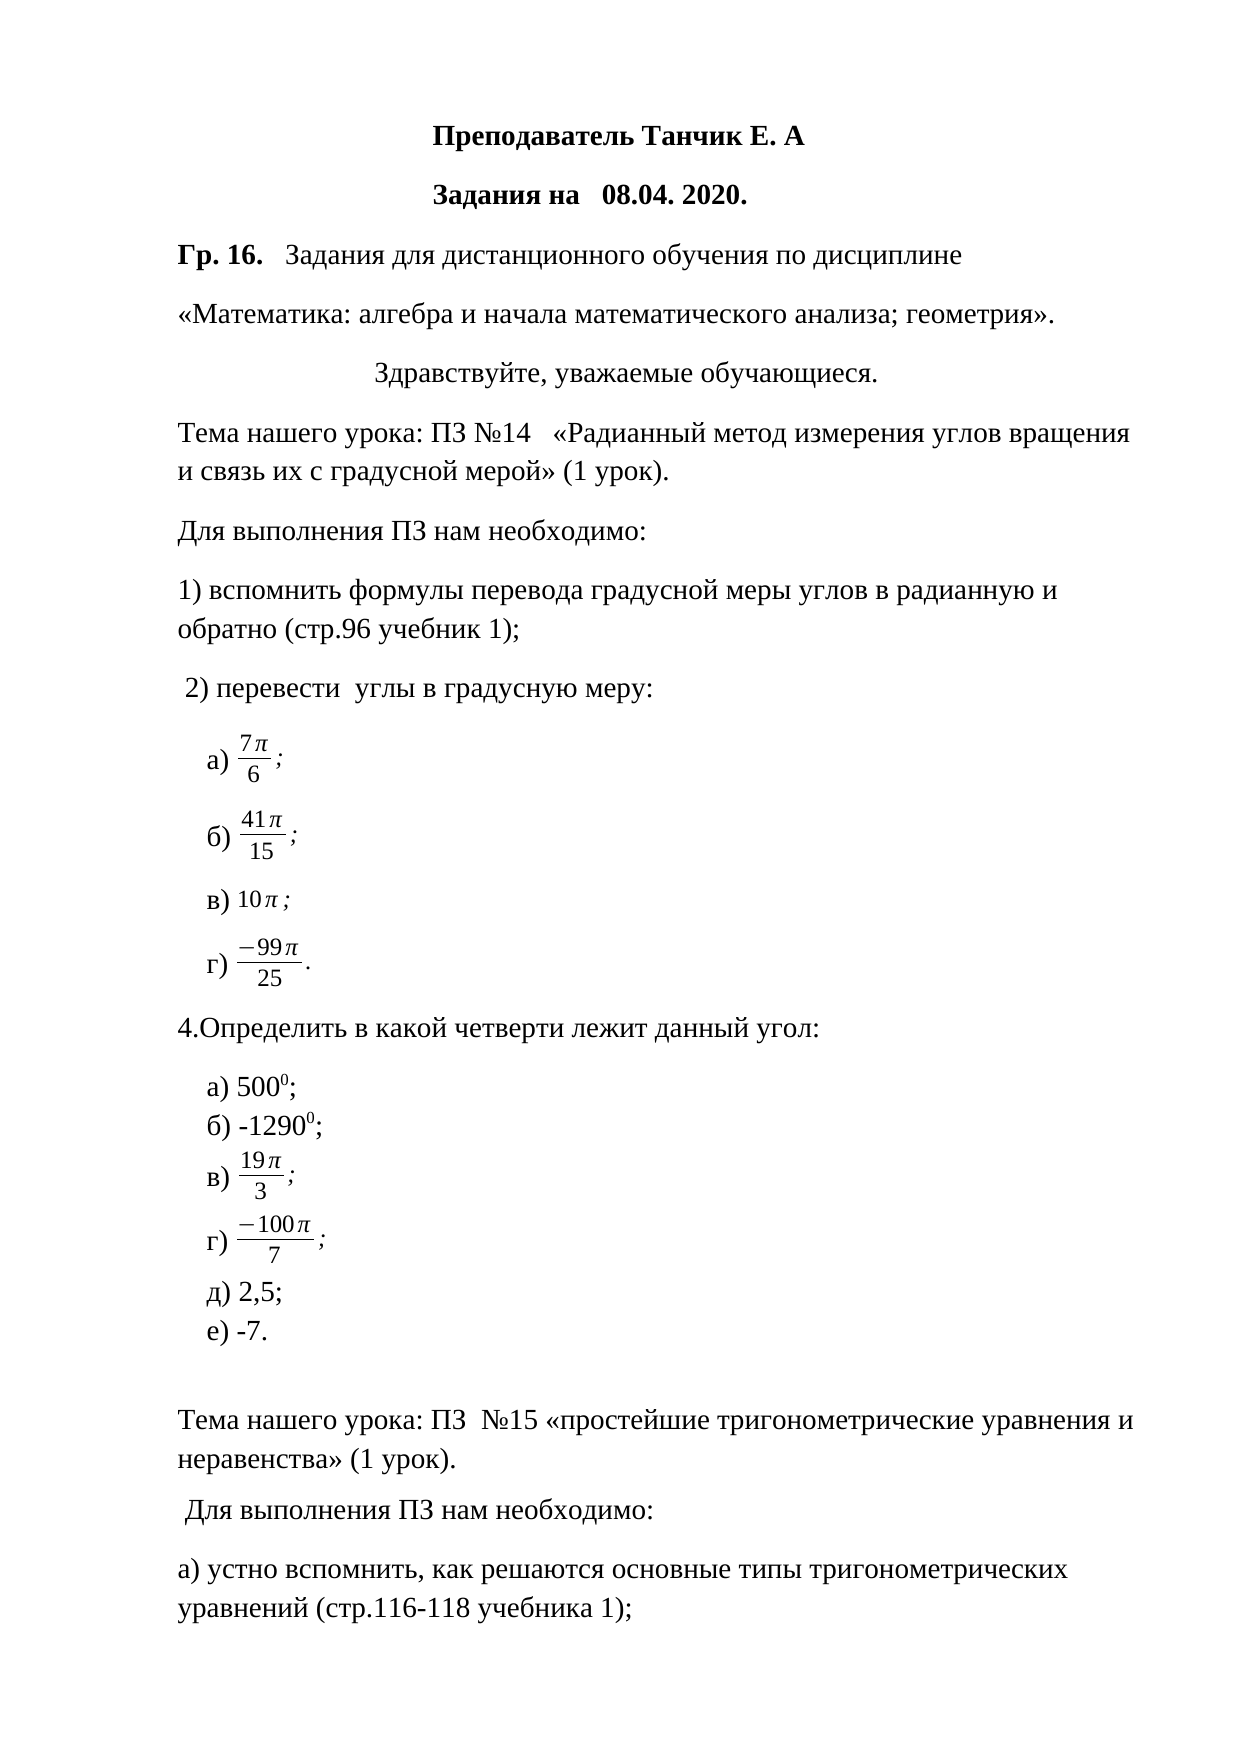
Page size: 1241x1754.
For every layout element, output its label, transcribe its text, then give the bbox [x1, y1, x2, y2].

text а) [177, 729, 1152, 788]
text Задания на 08.04. 2020. [177, 177, 1152, 211]
text в) [177, 882, 1152, 916]
text «Математика: алгебра и начала математического анализа; геометрия». [177, 296, 1152, 330]
text г) [177, 933, 1152, 992]
text Гр. 16. Задания для дистанционного обучения по дисциплине [177, 237, 1152, 270]
text а) 5000; [177, 1069, 1152, 1103]
text б) [177, 806, 1152, 865]
text 2) перевести углы в градусную меру: [177, 670, 1152, 704]
text Здравствуйте, уважаемые обучающиеся. [177, 356, 1152, 389]
text в) [177, 1146, 1152, 1205]
text д) 2,5; [177, 1274, 1152, 1308]
text Преподаватель Танчик Е. А [177, 118, 1152, 152]
text Тема нашего урока: ПЗ №15 «простейшие тригонометрические уравнения и неравенства» (1 урок). [177, 1402, 1152, 1474]
text Для выполнения ПЗ нам необходимо: [177, 1492, 1152, 1526]
text е) -7. [177, 1313, 1152, 1346]
text Тема нашего урока: ПЗ №14 «Радианный метод измерения углов вращения и связь их с градусной мерой» (1 урок). [177, 415, 1152, 487]
text г) [177, 1210, 1152, 1269]
text 4.Определить в какой четверти лежит данный угол: [177, 1010, 1152, 1043]
text б) -12900; [177, 1108, 1152, 1141]
text 1) вспомнить формулы перевода градусной меры углов в радианную и обратно (стр.96 учебник 1); [177, 572, 1152, 644]
text Для выполнения ПЗ нам необходимо: [177, 513, 1152, 546]
text а) устно вспомнить, как решаются основные типы тригонометрических уравнений (стр.116-118 учебника 1); [177, 1551, 1152, 1623]
